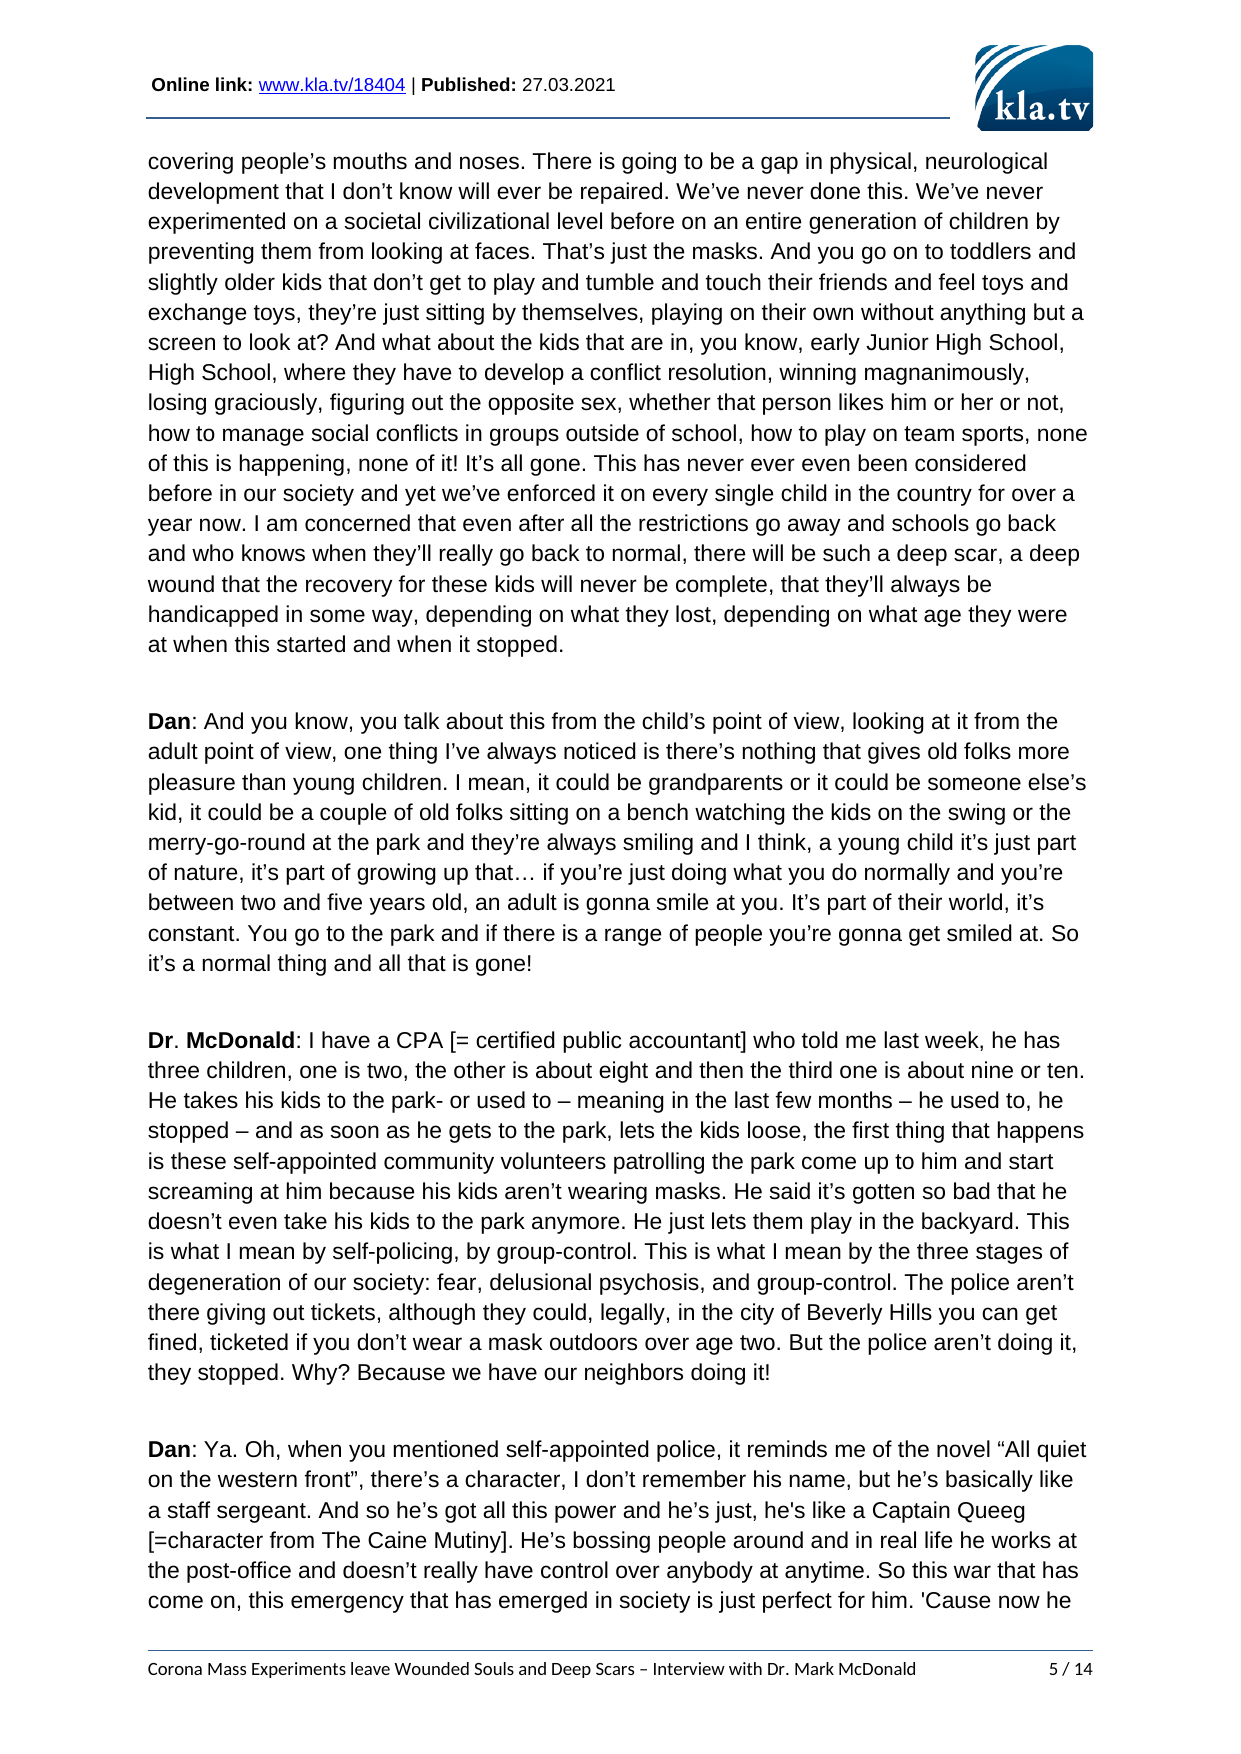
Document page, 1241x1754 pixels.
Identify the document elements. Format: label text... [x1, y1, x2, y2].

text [148, 148, 1093, 657]
text Dan: And you know, you talk about this from the child’s point of view, looking at it from the adult point of view, one thing I’ve always noticed is there’s nothing that gives old folks more pleasure than young children. I mean, it could be grandparents or it could be someone else’s kid, it could be a couple of old folks sitting on a bench watching the kids on the swing or the merry-go-round at the park and they’re always smiling and I think, a young child it’s just part of nature, it’s part of growing up that… if you’re just doing what you do normally and you’re between two and five years old, an adult is gonna smile at you. It’s part of their world, it’s constant. You go to the park and if there is a range of people you’re gonna get smiled at. So it’s a normal thing and all that is gone! [148, 678, 1093, 976]
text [148, 1406, 1093, 1613]
text Dr. McDonald: I have a CPA [= certified public accountant] who told me last week, he has three children, one is two, the other is about eight and then the third one is about nine or ten. He takes his kids to the park- or used to – meaning in the last few months – he used to, he stopped – and as soon as he gets to the park, lets the kids loose, the first thing that happens is these self-appointed community volunteers patrolling the park come up to him and start screaming at him because his kids aren’t wearing masks. He said it’s gotten so bad that he doesn’t even take his kids to the park anymore. He just lets them play in the backyard. This is what I mean by self-policing, by group-control. This is what I mean by the three stages of degeneration of our society: fear, delusional psychosis, and group-control. The police aren’t there giving out tickets, although they could, legally, in the city of Beverly Hills you can get fined, ticketed if you don’t wear a mask outdoors over age two. But the police aren’t doing it, they stopped. Why? Because we have our neighbors doing it! [148, 997, 1093, 1385]
